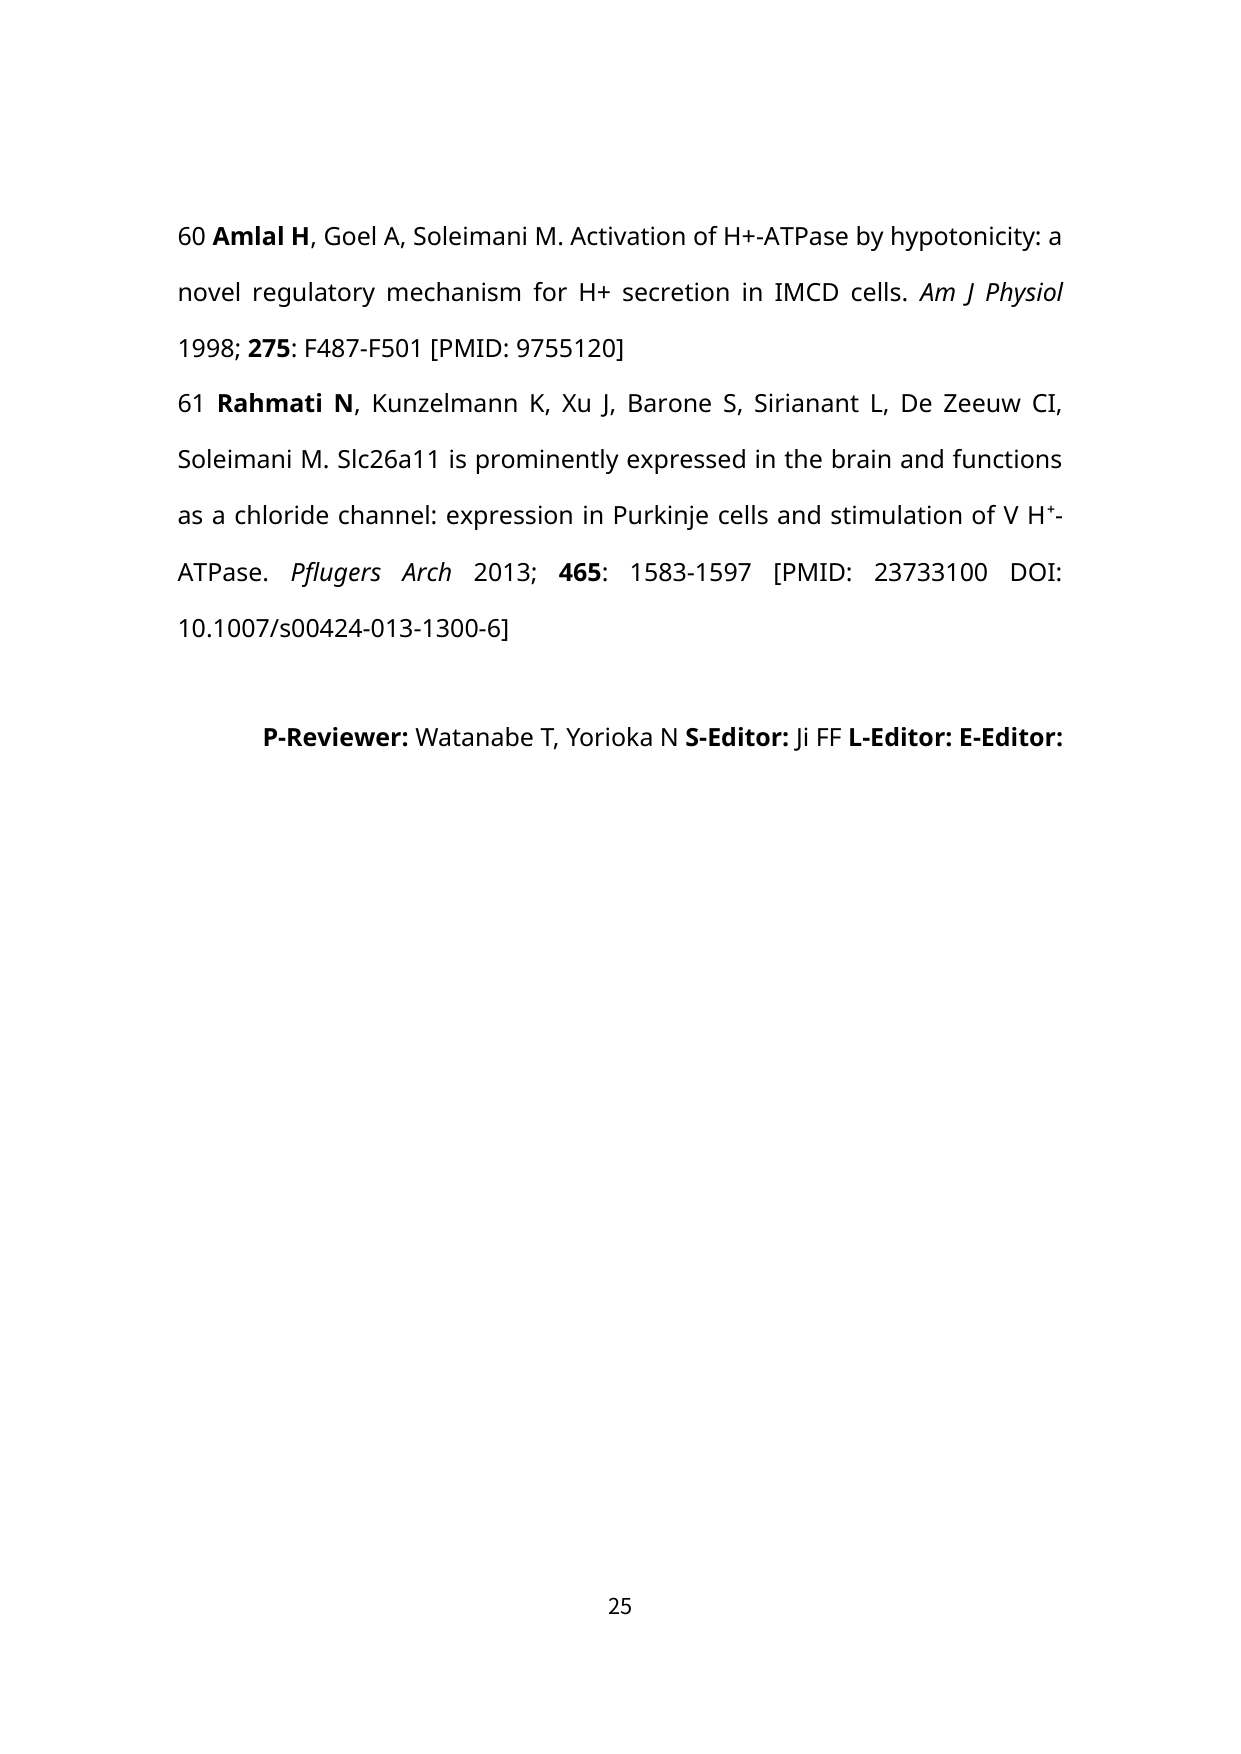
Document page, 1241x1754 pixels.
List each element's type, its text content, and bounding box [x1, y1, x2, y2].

text 60 Amlal H, Goel A, Soleimani M. Activation of H+-ATPase by hypotonicity: a novel regulatory mechanism for H+ secretion in IMCD cells. Am J Physiol 1998; 275: F487-F501 [PMID: 9755120] [177, 217, 1063, 367]
text 61 Rahmati N, Kunzelmann K, Xu J, Barone S, Sirianant L, De Zeeuw CI, Soleimani M. Slc26a11 is prominently expressed in the brain and functions as a chloride channel: expression in Purkinje cells and stimulation of V H⁺-ATPase. Pflugers Arch 2013; 465: 1583-1597 [PMID: 23733100 DOI: 10.1007/s00424-013-1300-6] [177, 384, 1063, 646]
text P-Reviewer: Watanabe T, Yorioka N S-Editor: Ji FF L-Editor: E-Editor: [177, 718, 1063, 755]
